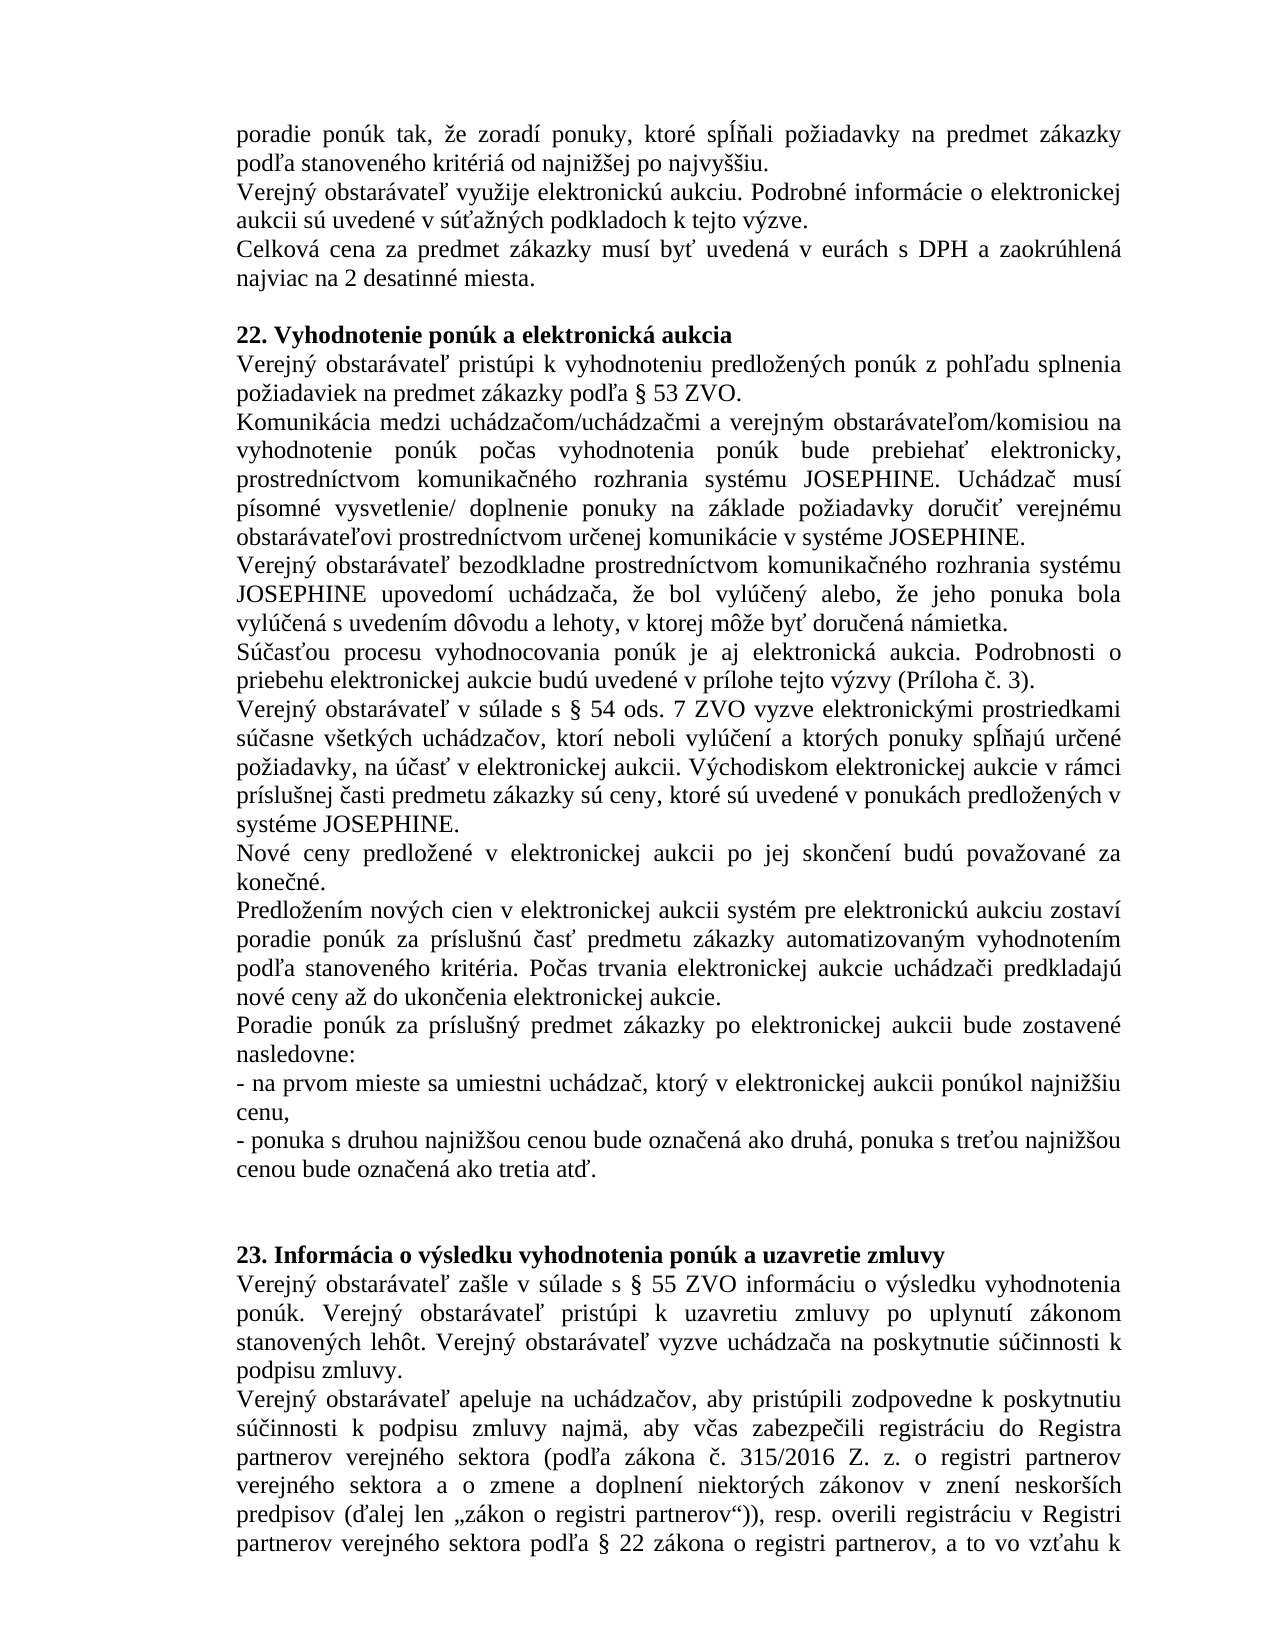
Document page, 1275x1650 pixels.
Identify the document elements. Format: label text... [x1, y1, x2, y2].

text 23. Informácia o výsledku vyhodnotenia ponúk a uzavretie zmluvy [236, 1241, 1122, 1269]
text - ponuka s druhou najnižšou cenou bude označená ako druhá, ponuka s treťou najnižšou cenou bude označená ako tretia atď. [236, 1126, 1122, 1183]
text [236, 119, 1122, 177]
text 22. Vyhodnotenie ponúk a elektronická aukcia [236, 321, 1122, 349]
text Verejný obstarávateľ pristúpi k vyhodnoteniu predložených ponúk z pohľadu splnenia požiadaviek na predmet zákazky podľa § 53 ZVO. [236, 349, 1122, 407]
text Verejný obstarávateľ bezodkladne prostredníctvom komunikačného rozhrania systému JOSEPHINE upovedomí uchádzača, že bol vylúčený alebo, že jeho ponuka bola vylúčená s uvedením dôvodu a lehoty, v ktorej môže byť doručená námietka. [236, 551, 1122, 637]
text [236, 1384, 1122, 1557]
text Predložením nových cien v elektronickej aukcii systém pre elektronickú aukciu zostaví poradie ponúk za príslušnú časť predmetu zákazky automatizovaným vyhodnotením podľa stanoveného kritéria. Počas trvania elektronickej aukcie uchádzači predkladajú nové ceny až do ukončenia elektronickej aukcie. [236, 896, 1122, 1011]
text Celková cena za predmet zákazky musí byť uvedená v eurách s DPH a zaokrúhlená najviac na 2 desatinné miesta. [236, 234, 1122, 292]
text - na prvom mieste sa umiestni uchádzač, ktorý v elektronickej aukcii ponúkol najnižšiu cenu, [236, 1068, 1122, 1126]
text Komunikácia medzi uchádzačom/uchádzačmi a verejným obstarávateľom/komisiou na vyhodnotenie ponúk počas vyhodnotenia ponúk bude prebiehať elektronicky, prostredníctvom komunikačného rozhrania systému JOSEPHINE. Uchádzač musí písomné vysvetlenie/ doplnenie ponuky na základe požiadavky doručiť verejnému obstarávateľovi prostredníctvom určenej komunikácie v systéme JOSEPHINE. [236, 407, 1122, 551]
text Súčasťou procesu vyhodnocovania ponúk je aj elektronická aukcia. Podrobnosti o priebehu elektronickej aukcie budú uvedené v prílohe tejto výzvy (Príloha č. 3). [236, 637, 1122, 694]
text Verejný obstarávateľ zašle v súlade s § 55 ZVO informáciu o výsledku vyhodnotenia ponúk. Verejný obstarávateľ pristúpi k uzavretiu zmluvy po uplynutí zákonom stanovených lehôt. Verejný obstarávateľ vyzve uchádzača na poskytnutie súčinnosti k podpisu zmluvy. [236, 1269, 1122, 1384]
text Verejný obstarávateľ v súlade s § 54 ods. 7 ZVO vyzve elektronickými prostriedkami súčasne všetkých uchádzačov, ktorí neboli vylúčení a ktorých ponuky spĺňajú určené požiadavky, na účasť v elektronickej aukcii. Východiskom elektronickej aukcie v rámci príslušnej časti predmetu zákazky sú ceny, ktoré sú uvedené v ponukách predložených v systéme JOSEPHINE. [236, 694, 1122, 838]
text Nové ceny predložené v elektronickej aukcii po jej skončení budú považované za konečné. [236, 838, 1122, 896]
text Poradie ponúk za príslušný predmet zákazky po elektronickej aukcii bude zostavené nasledovne: [236, 1011, 1122, 1068]
text Verejný obstarávateľ využije elektronickú aukciu. Podrobné informácie o elektronickej aukcii sú uvedené v súťažných podkladoch k tejto výzve. [236, 177, 1122, 234]
